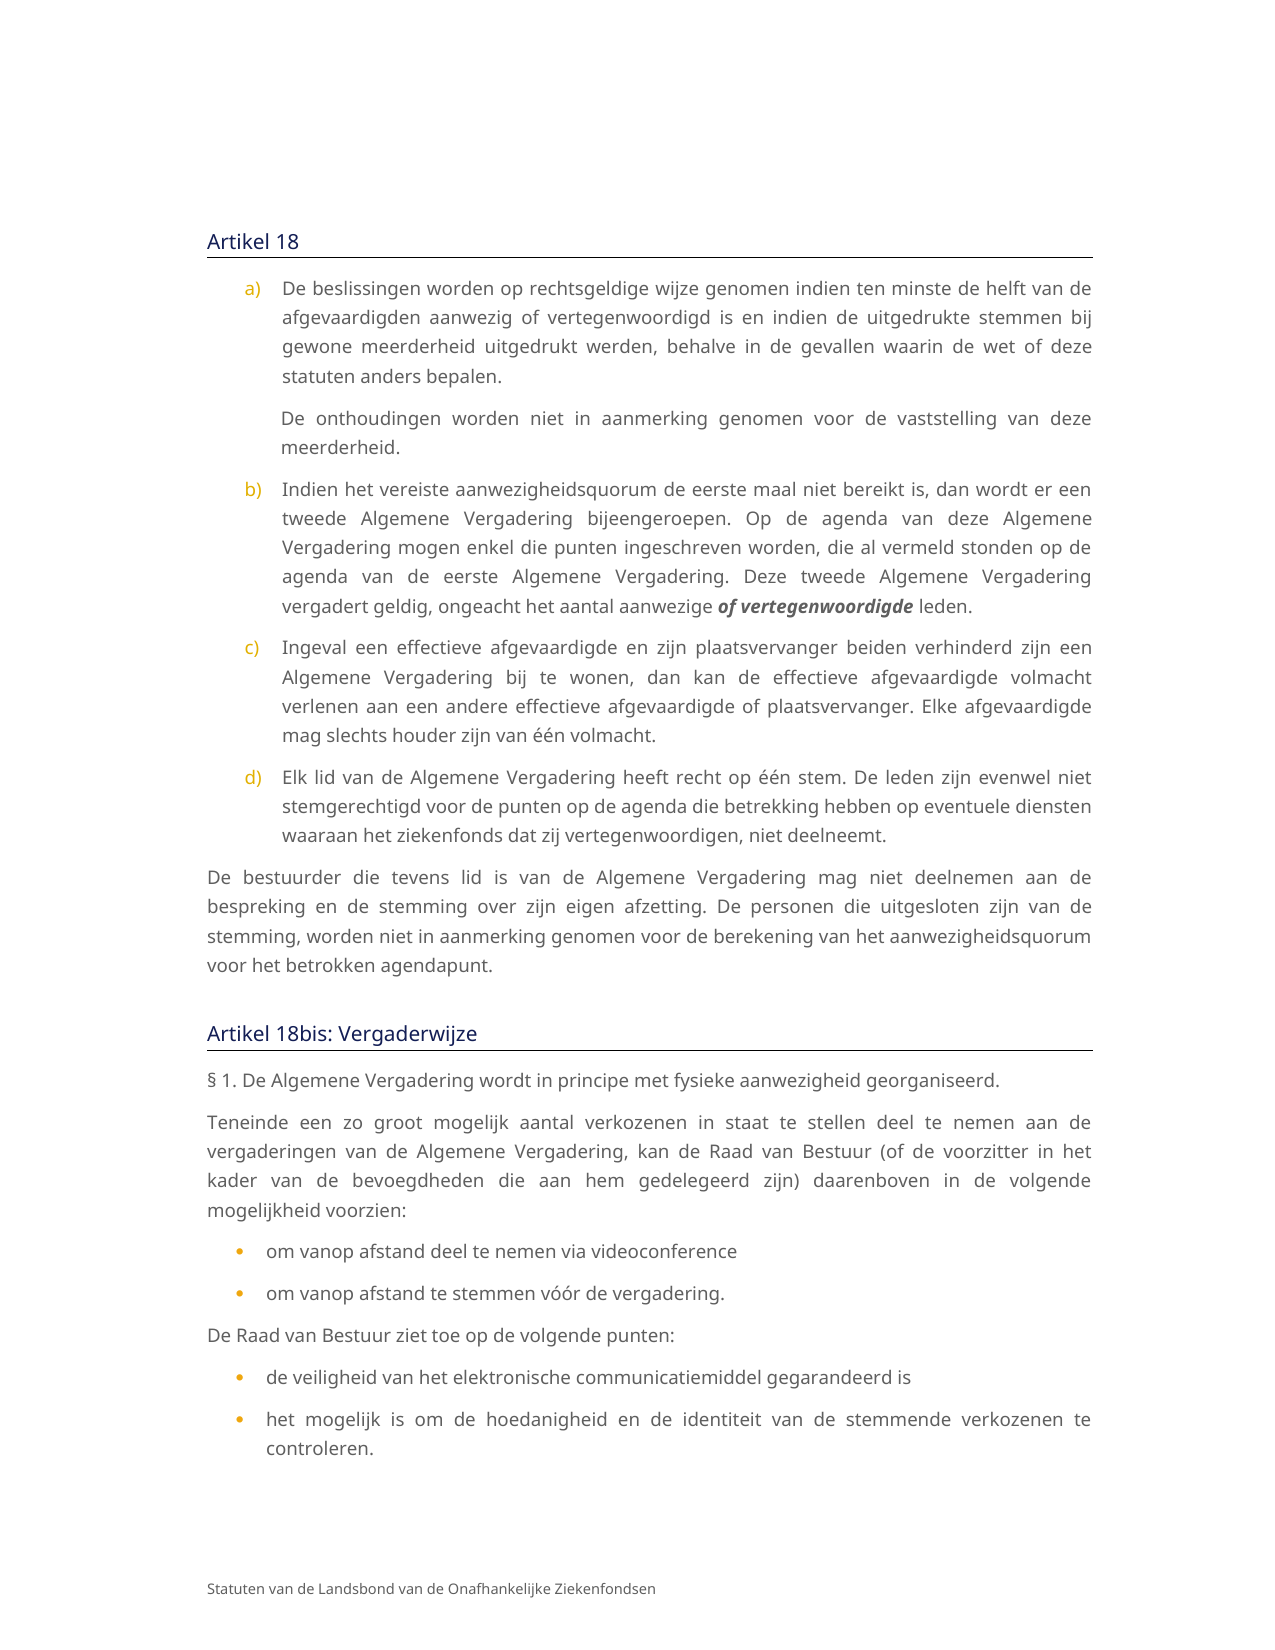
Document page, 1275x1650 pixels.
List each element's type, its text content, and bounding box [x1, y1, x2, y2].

subtitle Artikel 18bis: Vergaderwijze [207, 1019, 1093, 1050]
text De Raad van Bestuur ziet toe op de volgende punten: [207, 1322, 1093, 1348]
text De bestuurder die tevens lid is van de Algemene Vergadering mag niet deelnemen aan de bespreking en de stemming over zijn eigen afzetting. De personen die uitgesloten zijn van de stemming, worden niet in aanmerking genomen voor de berekening van het aanwezigheidsquorum voor het betrokken agendapunt. [207, 864, 1093, 978]
list om vanop afstand te stemmen vóór de vergadering. [236, 1281, 1093, 1306]
list Indien het vereiste aanwezigheidsquorum de eerste maal niet bereikt is, dan wordt er een tweede Algemene Vergadering bijeengeroepen. Op de agenda van deze Algemene Vergadering mogen enkel die punten ingeschreven worden, die al vermeld stonden op de agenda van de eerste Algemene Vergadering. Deze tweede Algemene Vergadering vergadert geldig, ongeacht het aantal aanwezige of vertegenwoordigde leden. [244, 476, 1093, 618]
list Ingeval een effectieve afgevaardigde en zijn plaatsvervanger beiden verhinderd zijn een Algemene Vergadering bij te wonen, dan kan de effectieve afgevaardigde volmacht verlenen aan een andere effectieve afgevaardigde of plaatsvervanger. Elke afgevaardigde mag slechts houder zijn van één volmacht. [244, 635, 1093, 748]
list Elk lid van de Algemene Vergadering heeft recht op één stem. De leden zijn evenwel niet stemgerechtigd voor de punten op de agenda die betrekking hebben op eventuele diensten waaraan het ziekenfonds dat zij vertegenwoordigen, niet deelneemt. [244, 764, 1093, 848]
subtitle Artikel 18 [207, 227, 1093, 257]
text § 1. De Algemene Vergadering wordt in principe met fysieke aanwezigheid georganiseerd. [207, 1067, 1093, 1093]
list De beslissingen worden op rechtsgeldige wijze genomen indien ten minste de helft van de afgevaardigden aanwezig of vertegenwoordigd is en indien de uitgedrukte stemmen bij gewone meerderheid uitgedrukt werden, behalve in de gevallen waarin de wet of deze statuten anders bepalen. [244, 275, 1093, 388]
list om vanop afstand deel te nemen via videoconference [236, 1239, 1093, 1264]
text De onthoudingen worden niet in aanmerking genomen voor de vaststelling van deze meerderheid. [281, 405, 1093, 459]
list de veiligheid van het elektronische communicatiemiddel gegarandeerd is [236, 1364, 1093, 1389]
list het mogelijk is om de hoedanigheid en de identiteit van de stemmende verkozenen te controleren. [236, 1406, 1093, 1461]
text Teneinde een zo groot mogelijk aantal verkozenen in staat te stellen deel te nemen aan de vergaderingen van de Algemene Vergadering, kan de Raad van Bestuur (of de voorzitter in het kader van de bevoegdheden die aan hem gedelegeerd zijn) daarenboven in de volgende mogelijkheid voorzien: [207, 1109, 1093, 1222]
